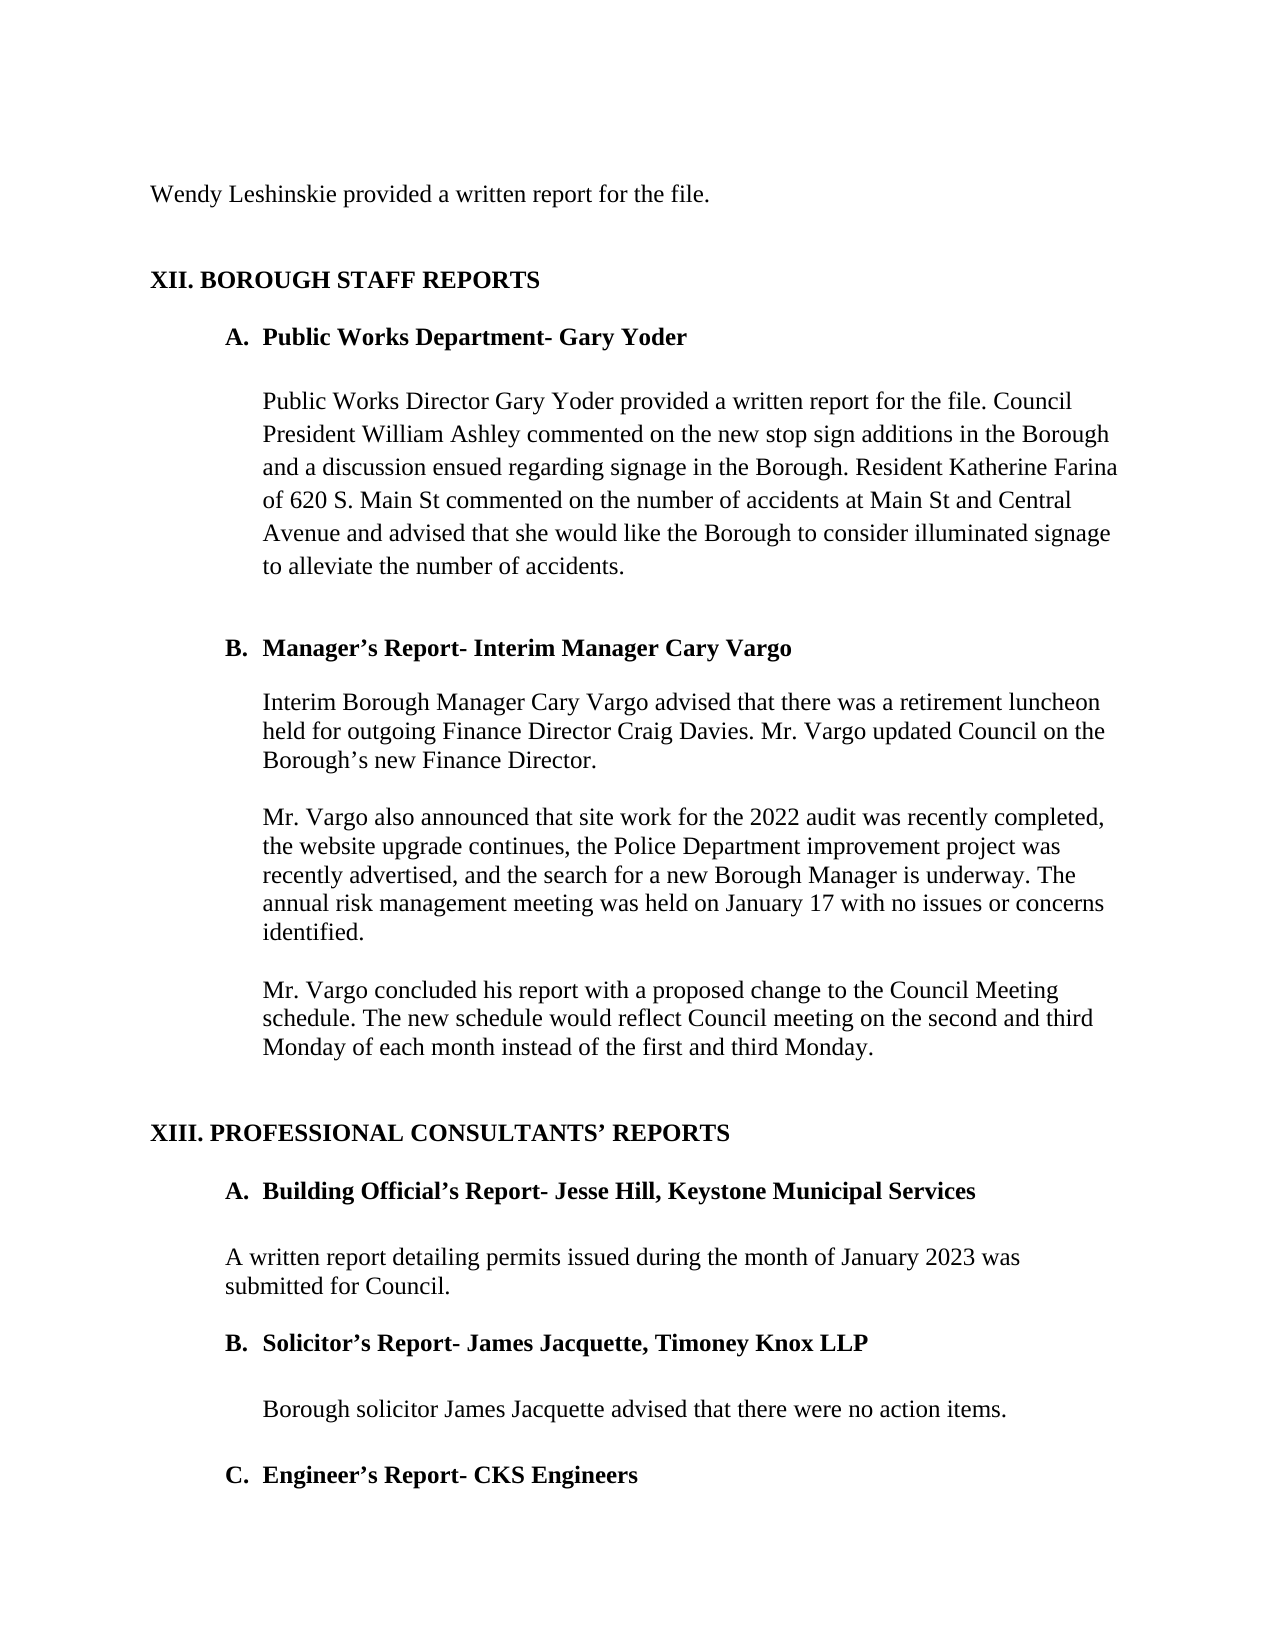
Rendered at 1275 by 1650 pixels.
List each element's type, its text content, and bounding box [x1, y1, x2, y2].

list Borough solicitor James Jacquette advised that there were no action items. [262, 1394, 1125, 1423]
list Public Works Director Gary Yoder provided a written report for the file. Council President William Ashley commented on the new stop sign additions in the Borough and a discussion ensued regarding signage in the Borough. Resident Katherine Farina of 620 S. Main St commented on the number of accidents at Main St and Central Avenue and advised that she would like the Borough to consider illuminated signage to alleviate the number of accidents. [262, 386, 1125, 579]
list Solicitor’s Report- James Jacquette, Timoney Knox LLP [225, 1328, 1125, 1357]
list Manager’s Report- Interim Manager Cary Vargo [225, 633, 1125, 662]
text Wendy Leshinskie provided a written report for the file. [150, 179, 1125, 207]
text XII. BOROUGH STAFF REPORTS [150, 265, 1125, 294]
text Mr. Vargo also announced that site work for the 2022 audit was recently completed, the website upgrade continues, the Police Department improvement project was recently advertised, and the search for a new Borough Manager is underway. The annual risk management meeting was held on January 17 with no issues or concerns identified. [262, 802, 1125, 946]
list Public Works Department- Gary Yoder [225, 322, 1125, 351]
text A written report detailing permits issued during the month of January 2023 was submitted for Council. [225, 1242, 1125, 1299]
text Mr. Vargo concluded his report with a proposed change to the Council Meeting schedule. The new schedule would reflect Council meeting on the second and third Monday of each month instead of the first and third Monday. [262, 975, 1125, 1061]
text XIII. PROFESSIONAL CONSULTANTS’ REPORTS [150, 1118, 1125, 1147]
text Interim Borough Manager Cary Vargo advised that there was a retirement luncheon held for outgoing Finance Director Craig Davies. Mr. Vargo updated Council on the Borough’s new Finance Director. [262, 687, 1125, 773]
list Engineer’s Report- CKS Engineers [225, 1460, 1125, 1489]
list Building Official’s Report- Jesse Hill, Keystone Municipal Services [225, 1176, 1125, 1205]
